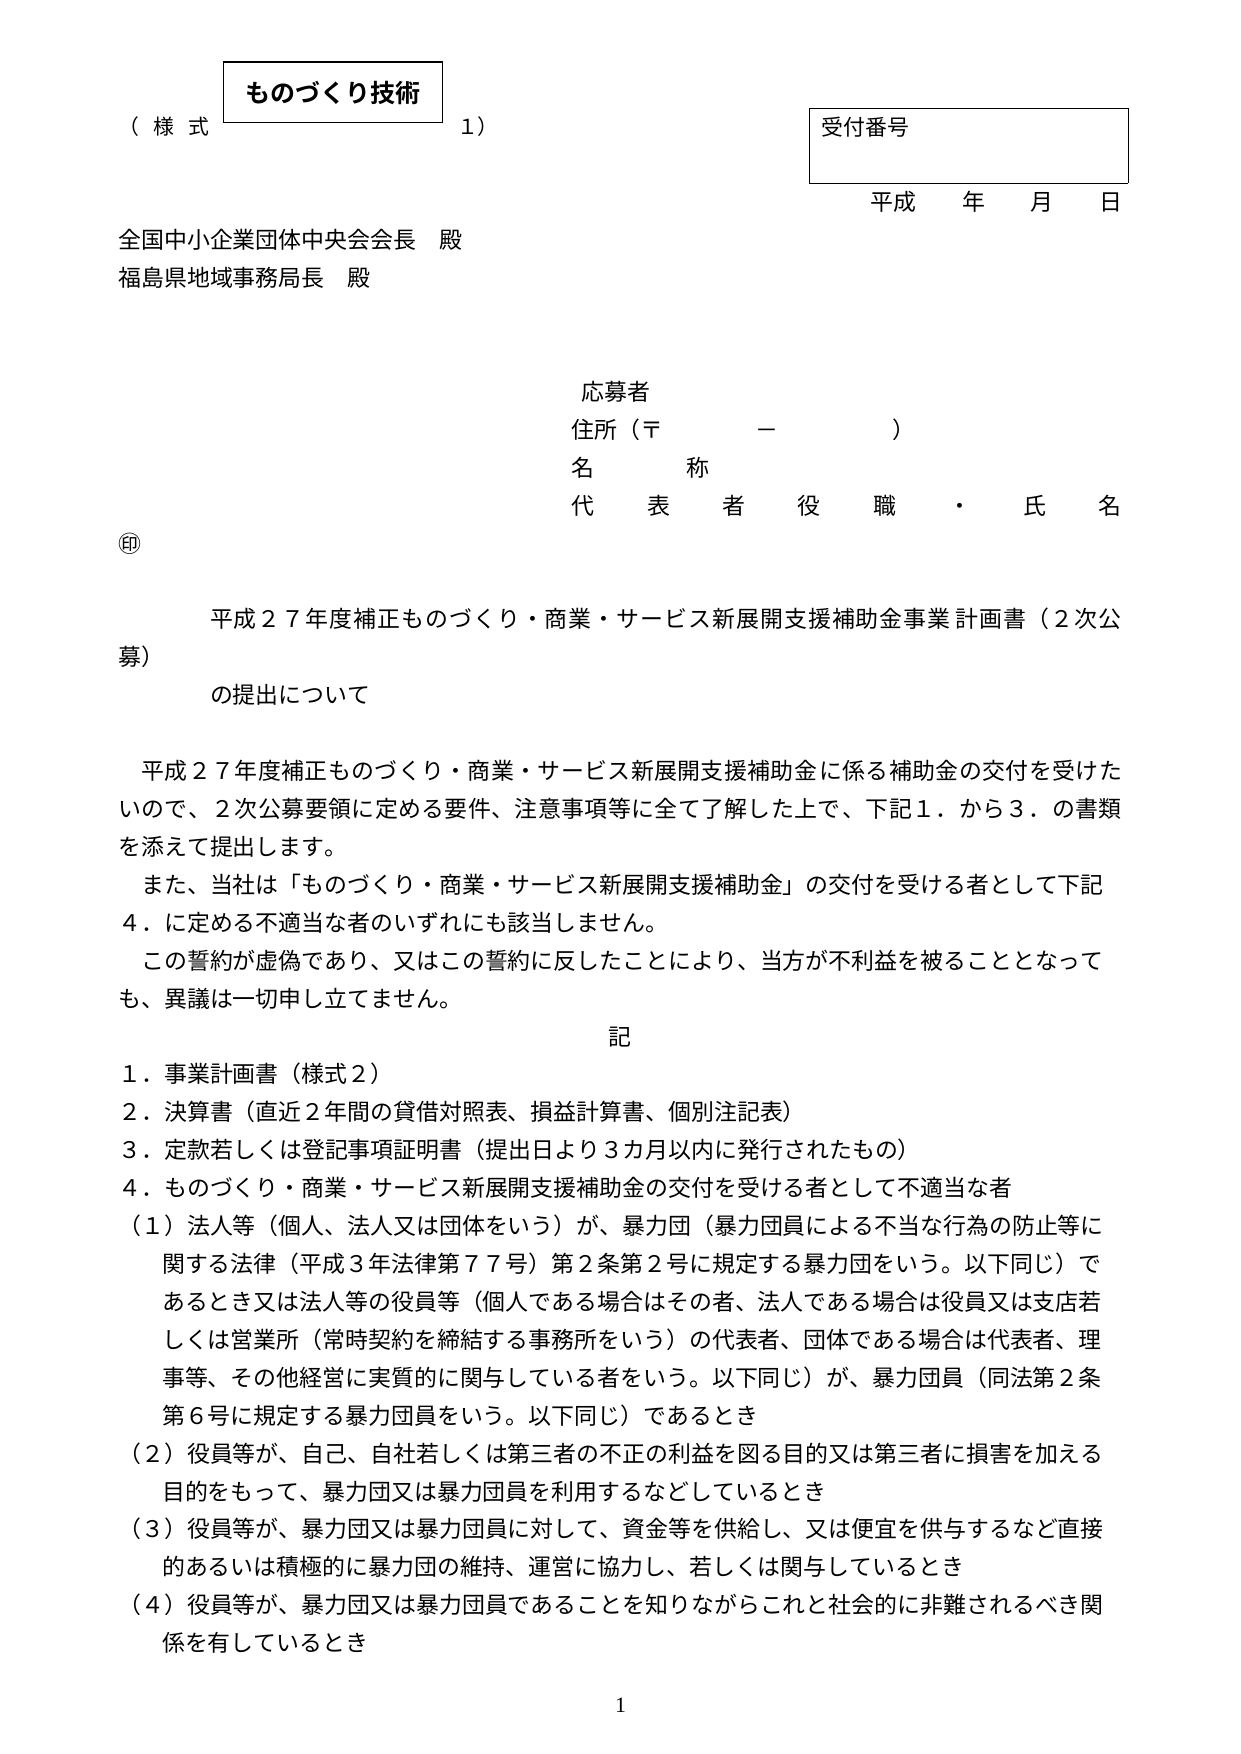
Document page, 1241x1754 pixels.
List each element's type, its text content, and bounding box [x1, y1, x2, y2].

text 平成２７年度補正ものづくり・商業・サービス新展開支援補助金事業計画書（２次公募） [118, 599, 1122, 675]
text 応募者 [118, 372, 1122, 409]
text （２）役員等が、自己、自社若しくは第三者の不正の利益を図る目的又は第三者に損害を加える目的をもって、暴力団又は暴力団員を利用するなどしているとき [118, 1433, 1122, 1509]
text 名 称 [118, 447, 1122, 485]
text 全国中小企業団体中央会会長 殿 [118, 220, 1122, 258]
text （３）役員等が、暴力団又は暴力団員に対して、資金等を供給し、又は便宜を供与するなど直接的あるいは積極的に暴力団の維持、運営に協力し、若しくは関与しているとき [118, 1509, 1122, 1585]
text 平成 年 月 日 [118, 182, 1122, 220]
text の提出について [118, 675, 1122, 713]
text また、当社は「ものづくり・商業・サービス新展開支援補助金」の交付を受ける者として下記４．に定める不適当な者のいずれにも該当しません。 [118, 864, 1122, 940]
text 記 [118, 1016, 1122, 1054]
text （４）役員等が、暴力団又は暴力団員であることを知りながらこれと社会的に非難されるべき関係を有しているとき [118, 1585, 1122, 1661]
text ４．ものづくり・商業・サービス新展開支援補助金の交付を受ける者として不適当な者 [118, 1168, 1122, 1206]
text ２．決算書（直近２年間の貸借対照表、損益計算書、個別注記表） [118, 1092, 1122, 1130]
text １．事業計画書（様式２） [118, 1054, 1122, 1092]
text （様式１） [118, 106, 1122, 144]
text 福島県地域事務局長 殿 [118, 258, 1122, 296]
text この誓約が虚偽であり、又はこの誓約に反したことにより、当方が不利益を被ることとなっても、異議は一切申し立てません。 [118, 940, 1122, 1016]
text 平成２７年度補正ものづくり・商業・サービス新展開支援補助金に係る補助金の交付を受けたいので、２次公募要領に定める要件、注意事項等に全て了解した上で、下記１．から３．の書類を添えて提出します。 [118, 751, 1122, 864]
table_header ものづくり技術 [224, 63, 442, 122]
text ３．定款若しくは登記事項証明書（提出日より３カ月以内に発行されたもの） [118, 1130, 1122, 1168]
text 代表者役職・氏名 ㊞ [118, 485, 1122, 561]
text 住所（〒 － ） [118, 409, 1122, 447]
text （１）法人等（個人、法人又は団体をいう）が、暴力団（暴力団員による不当な行為の防止等に関する法律（平成３年法律第７７号）第２条第２号に規定する暴力団をいう。以下同じ）であるとき又は法人等の役員等（個人である場合はその者、法人である場合は役員又は支店若しくは営業所（常時契約を締結する事務所をいう）の代表者、団体である場合は代表者、理事等、その他経営に実質的に関与している者をいう。以下同じ）が、暴力団員（同法第２条第６号に規定する暴力団員をいう。以下同じ）であるとき [118, 1206, 1122, 1433]
